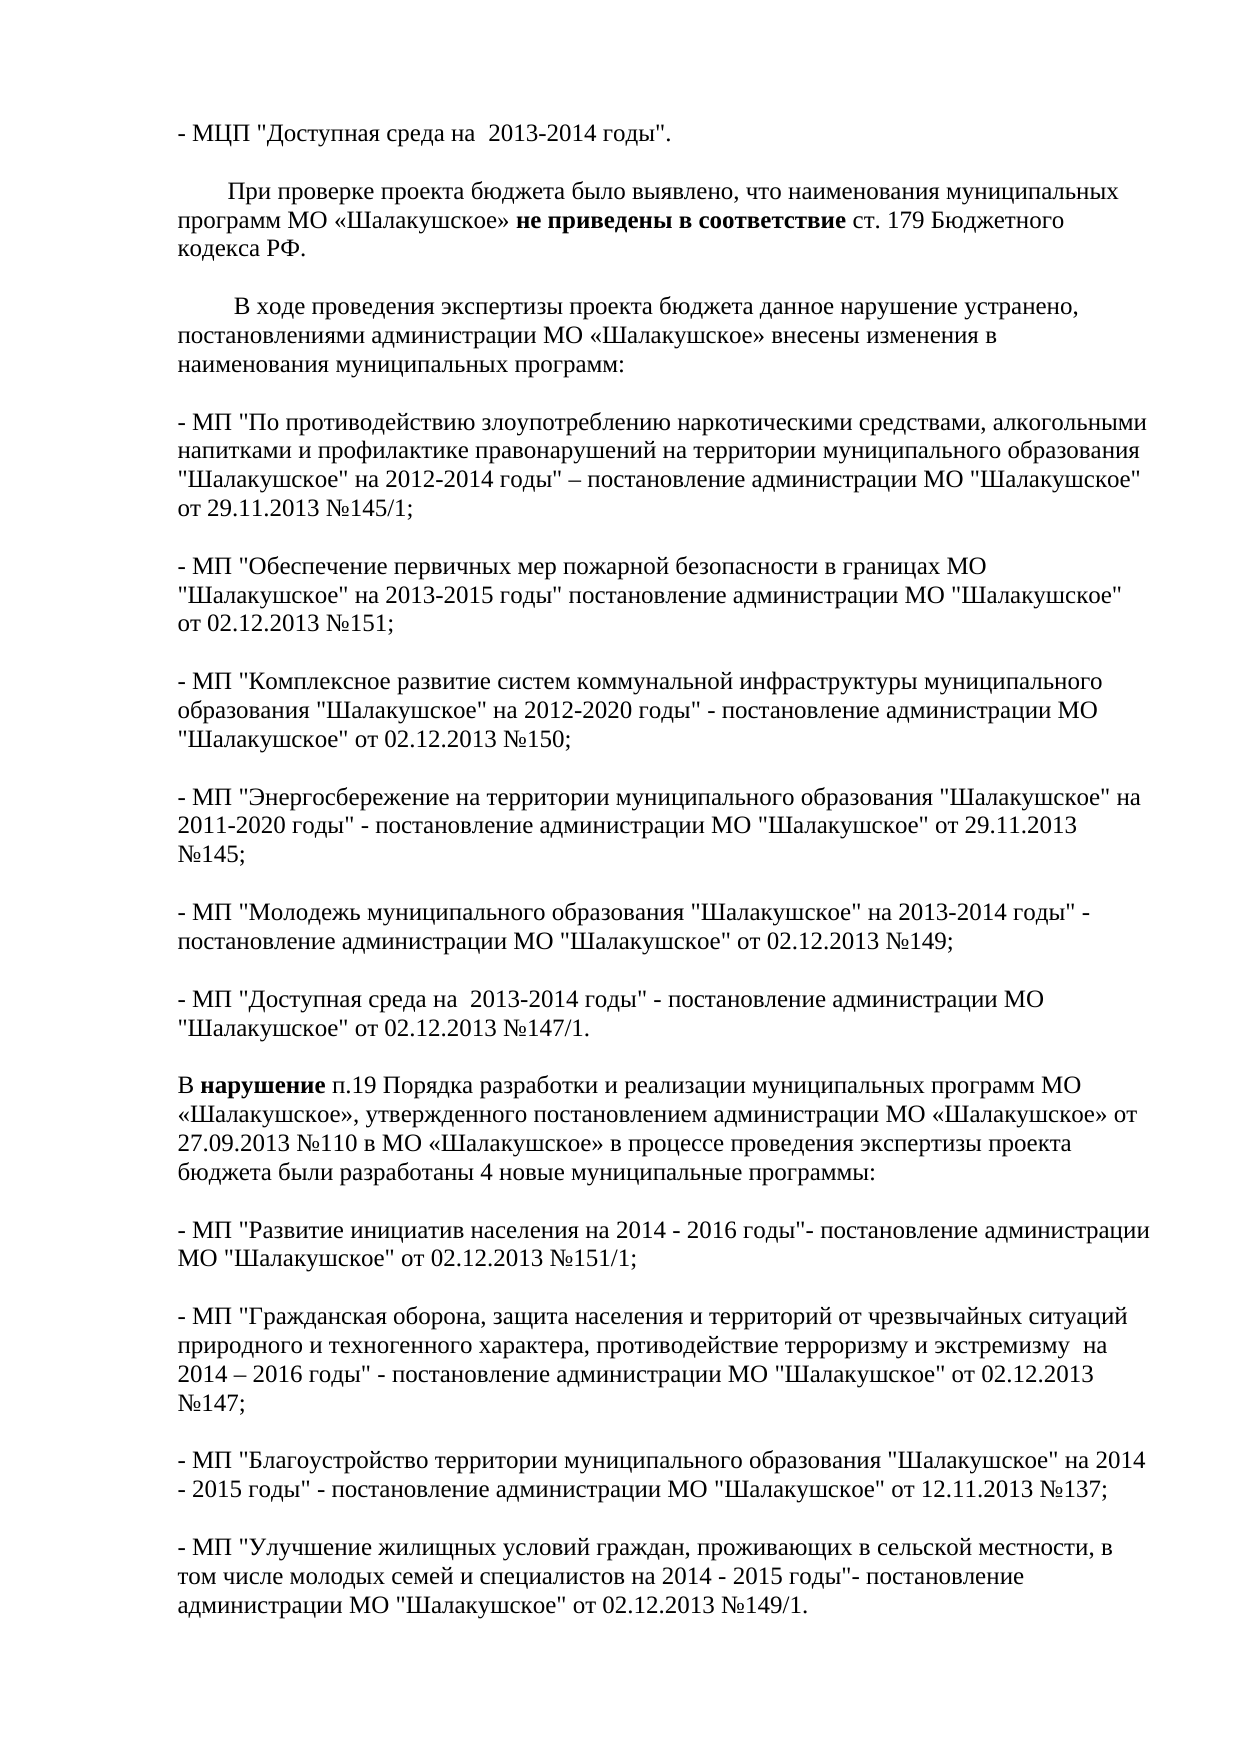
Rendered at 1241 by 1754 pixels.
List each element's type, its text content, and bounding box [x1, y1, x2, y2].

text - МП "Комплексное развитие систем коммунальной инфраструктуры муниципального образования "Шалакушское" на 2012-2020 годы" - постановление администрации МО "Шалакушское" от 02.12.2013 №150; [177, 666, 1152, 753]
text В ходе проведения экспертизы проекта бюджета данное нарушение устранено, постановлениями администрации МО «Шалакушское» внесены изменения в наименования муниципальных программ: [177, 291, 1152, 378]
text - МП "Гражданская оборона, защита населения и территорий от чрезвычайных ситуаций природного и техногенного характера, противодействие терроризму и экстремизму на 2014 – 2016 годы" - постановление администрации МО "Шалакушское" от 02.12.2013 №147; [177, 1301, 1152, 1416]
text - МП "Доступная среда на 2013-2014 годы" - постановление администрации МО "Шалакушское" от 02.12.2013 №147/1. [177, 984, 1152, 1041]
text - МП "Энергосбережение на территории муниципального образования "Шалакушское" на 2011-2020 годы" - постановление администрации МО "Шалакушское" от 29.11.2013 №145; [177, 782, 1152, 868]
text При проверке проекта бюджета было выявлено, что наименования муниципальных программ МО «Шалакушское» не приведены в соответствие ст. 179 Бюджетного кодекса РФ. [177, 176, 1152, 262]
text - МП "Развитие инициатив населения на 2014 - 2016 годы"- постановление администрации МО "Шалакушское" от 02.12.2013 №151/1; [177, 1215, 1152, 1272]
text - МП "По противодействию злоупотреблению наркотическими средствами, алкогольными напитками и профилактике правонарушений на территории муниципального образования "Шалакушское" на 2012-2014 годы" – постановление администрации МО "Шалакушское" от 29.11.2013 №145/1; [177, 407, 1152, 522]
text - МП "Молодежь муниципального образования "Шалакушское" на 2013-2014 годы" - постановление администрации МО "Шалакушское" от 02.12.2013 №149; [177, 897, 1152, 955]
text - МП "Благоустройство территории муниципального образования "Шалакушское" на 2014 - 2015 годы" - постановление администрации МО "Шалакушское" от 12.11.2013 №137; [177, 1446, 1152, 1503]
text В нарушение п.19 Порядка разработки и реализации муниципальных программ МО «Шалакушское», утвержденного постановлением администрации МО «Шалакушское» от 27.09.2013 №110 в МО «Шалакушское» в процессе проведения экспертизы проекта бюджета были разработаны 4 новые муниципальные программы: [177, 1071, 1152, 1186]
text - МП "Обеспечение первичных мер пожарной безопасности в границах МО "Шалакушское" на 2013-2015 годы" постановление администрации МО "Шалакушское" от 02.12.2013 №151; [177, 551, 1152, 637]
text - МП "Улучшение жилищных условий граждан, проживающих в сельской местности, в том числе молодых семей и специалистов на 2014 - 2015 годы"- постановление администрации МО "Шалакушское" от 02.12.2013 №149/1. [177, 1532, 1152, 1618]
text - МЦП "Доступная среда на 2013-2014 годы". [177, 118, 1152, 147]
